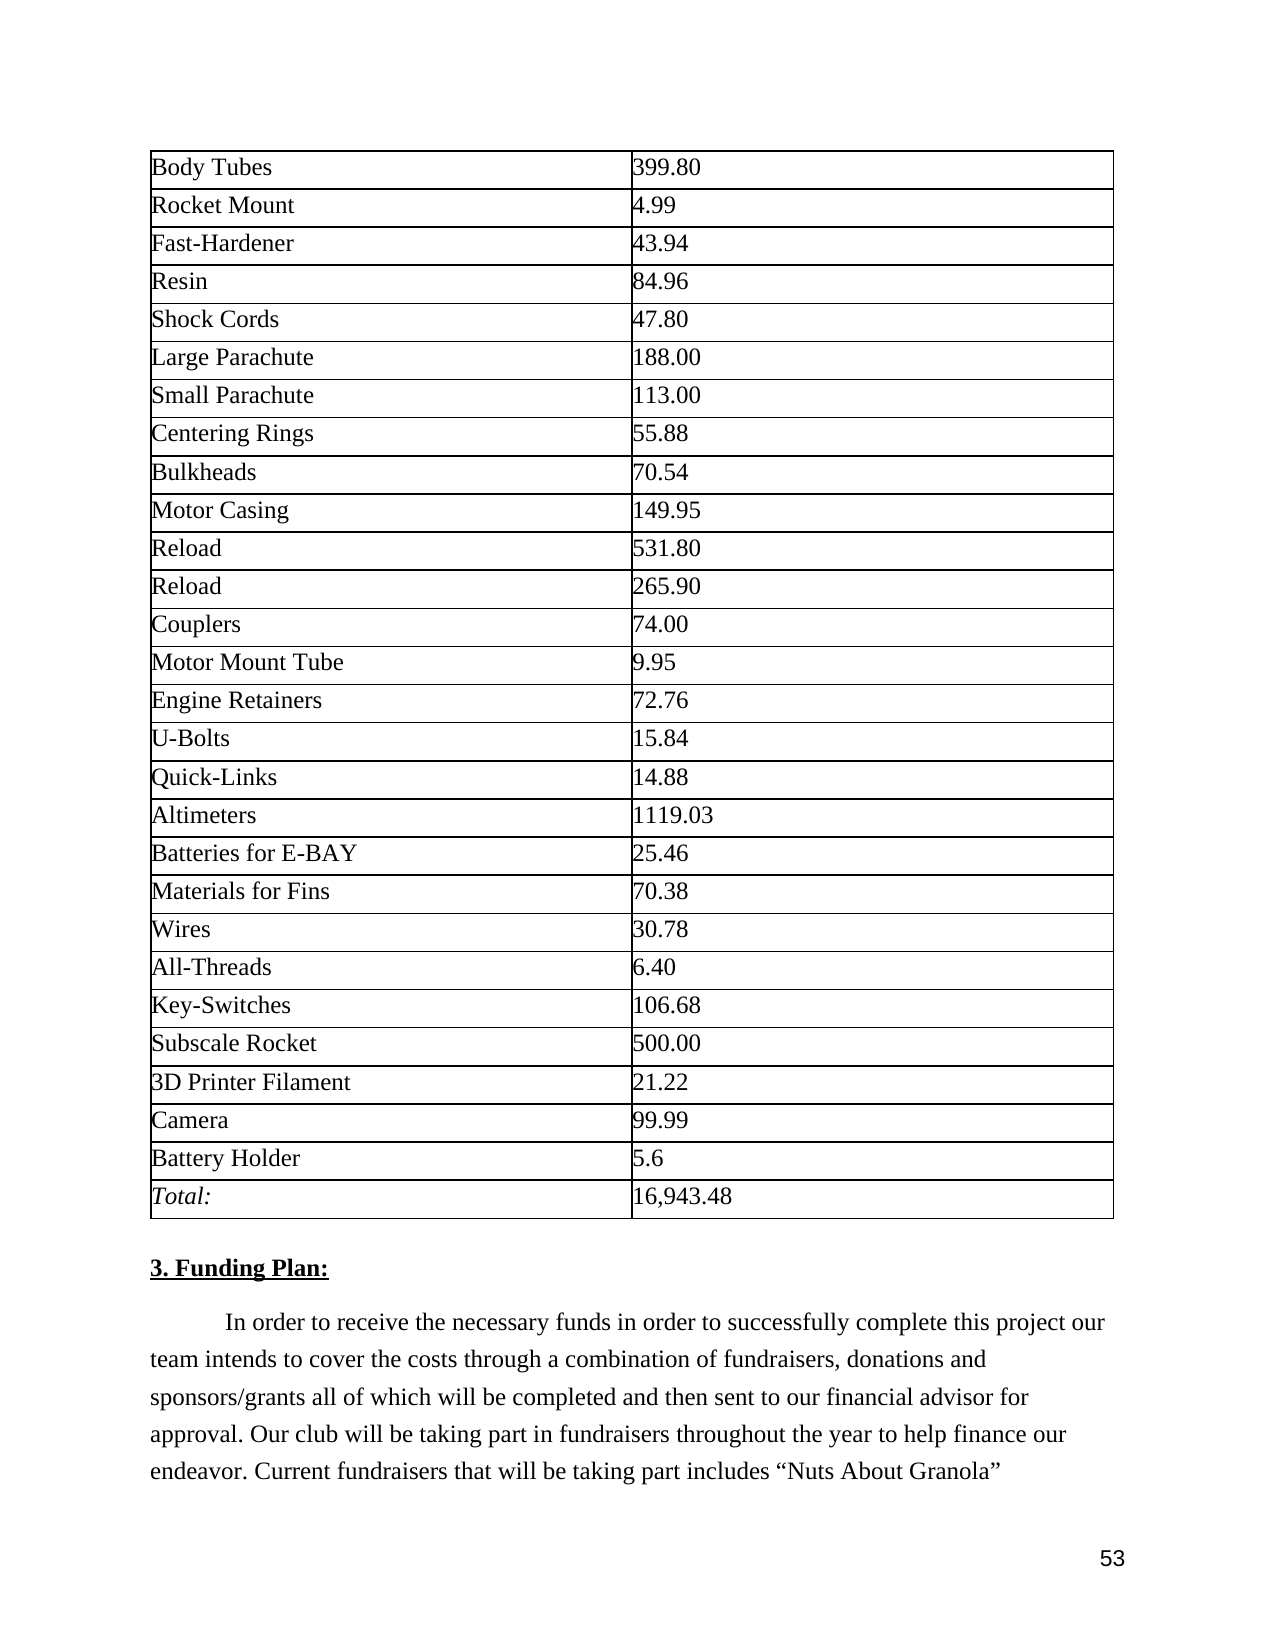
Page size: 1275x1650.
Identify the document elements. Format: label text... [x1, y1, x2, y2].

table_cell 531.80 [633, 533, 1113, 569]
table_cell 99.99 [633, 1105, 1113, 1141]
table_cell Shock Cords [152, 304, 631, 341]
table_cell 72.76 [633, 685, 1113, 722]
table_cell U-Bolts [152, 723, 631, 760]
table_cell Centering Rings [152, 418, 631, 455]
table_cell 1119.03 [633, 800, 1113, 836]
table_cell 265.90 [633, 571, 1113, 607]
table_cell Bulkheads [152, 457, 631, 493]
table_cell Total: [152, 1181, 631, 1217]
table_cell 4.99 [633, 190, 1113, 226]
table_cell 21.22 [633, 1067, 1113, 1103]
table_cell Batteries for E-BAY [152, 838, 631, 874]
table_cell Reload [152, 571, 631, 607]
table_cell All-Threads [152, 952, 631, 989]
text 3. Funding Plan: [150, 1253, 1125, 1282]
table_cell 16,943.48 [633, 1181, 1113, 1217]
table_cell 188.00 [633, 342, 1113, 379]
table_cell 47.80 [633, 304, 1113, 341]
table_cell 30.78 [633, 914, 1113, 951]
table_cell 70.38 [633, 876, 1113, 912]
table_cell Small Parachute [152, 380, 631, 417]
table_cell Camera [152, 1105, 631, 1141]
table_cell Fast-Hardener [152, 228, 631, 264]
table_cell 113.00 [633, 380, 1113, 417]
table_cell Rocket Mount [152, 190, 631, 226]
table_cell 84.96 [633, 266, 1113, 302]
table_cell Body Tubes [152, 152, 631, 188]
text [150, 1307, 1125, 1485]
table_cell 70.54 [633, 457, 1113, 493]
table_cell 5.6 [633, 1143, 1113, 1179]
table_cell 6.40 [633, 952, 1113, 989]
table_cell Materials for Fins [152, 876, 631, 912]
table_cell Large Parachute [152, 342, 631, 379]
table_cell 106.68 [633, 990, 1113, 1027]
table_cell Resin [152, 266, 631, 302]
table_cell 149.95 [633, 495, 1113, 531]
table_cell Engine Retainers [152, 685, 631, 722]
table_cell Wires [152, 914, 631, 951]
table_cell 43.94 [633, 228, 1113, 264]
table_cell Reload [152, 533, 631, 569]
table_cell Motor Casing [152, 495, 631, 531]
table_cell Altimeters [152, 800, 631, 836]
table_cell Motor Mount Tube [152, 647, 631, 684]
table_cell Key-Switches [152, 990, 631, 1027]
table_cell 399.80 [633, 152, 1113, 188]
table_cell 3D Printer Filament [152, 1067, 631, 1103]
table_cell Couplers [152, 609, 631, 646]
table_cell 55.88 [633, 418, 1113, 455]
table_cell 14.88 [633, 762, 1113, 798]
table_cell 15.84 [633, 723, 1113, 760]
table_cell Subscale Rocket [152, 1028, 631, 1065]
table_cell 9.95 [633, 647, 1113, 684]
table_cell 500.00 [633, 1028, 1113, 1065]
table_cell Quick-Links [152, 762, 631, 798]
table_cell 25.46 [633, 838, 1113, 874]
table_cell Battery Holder [152, 1143, 631, 1179]
table_cell 74.00 [633, 609, 1113, 646]
